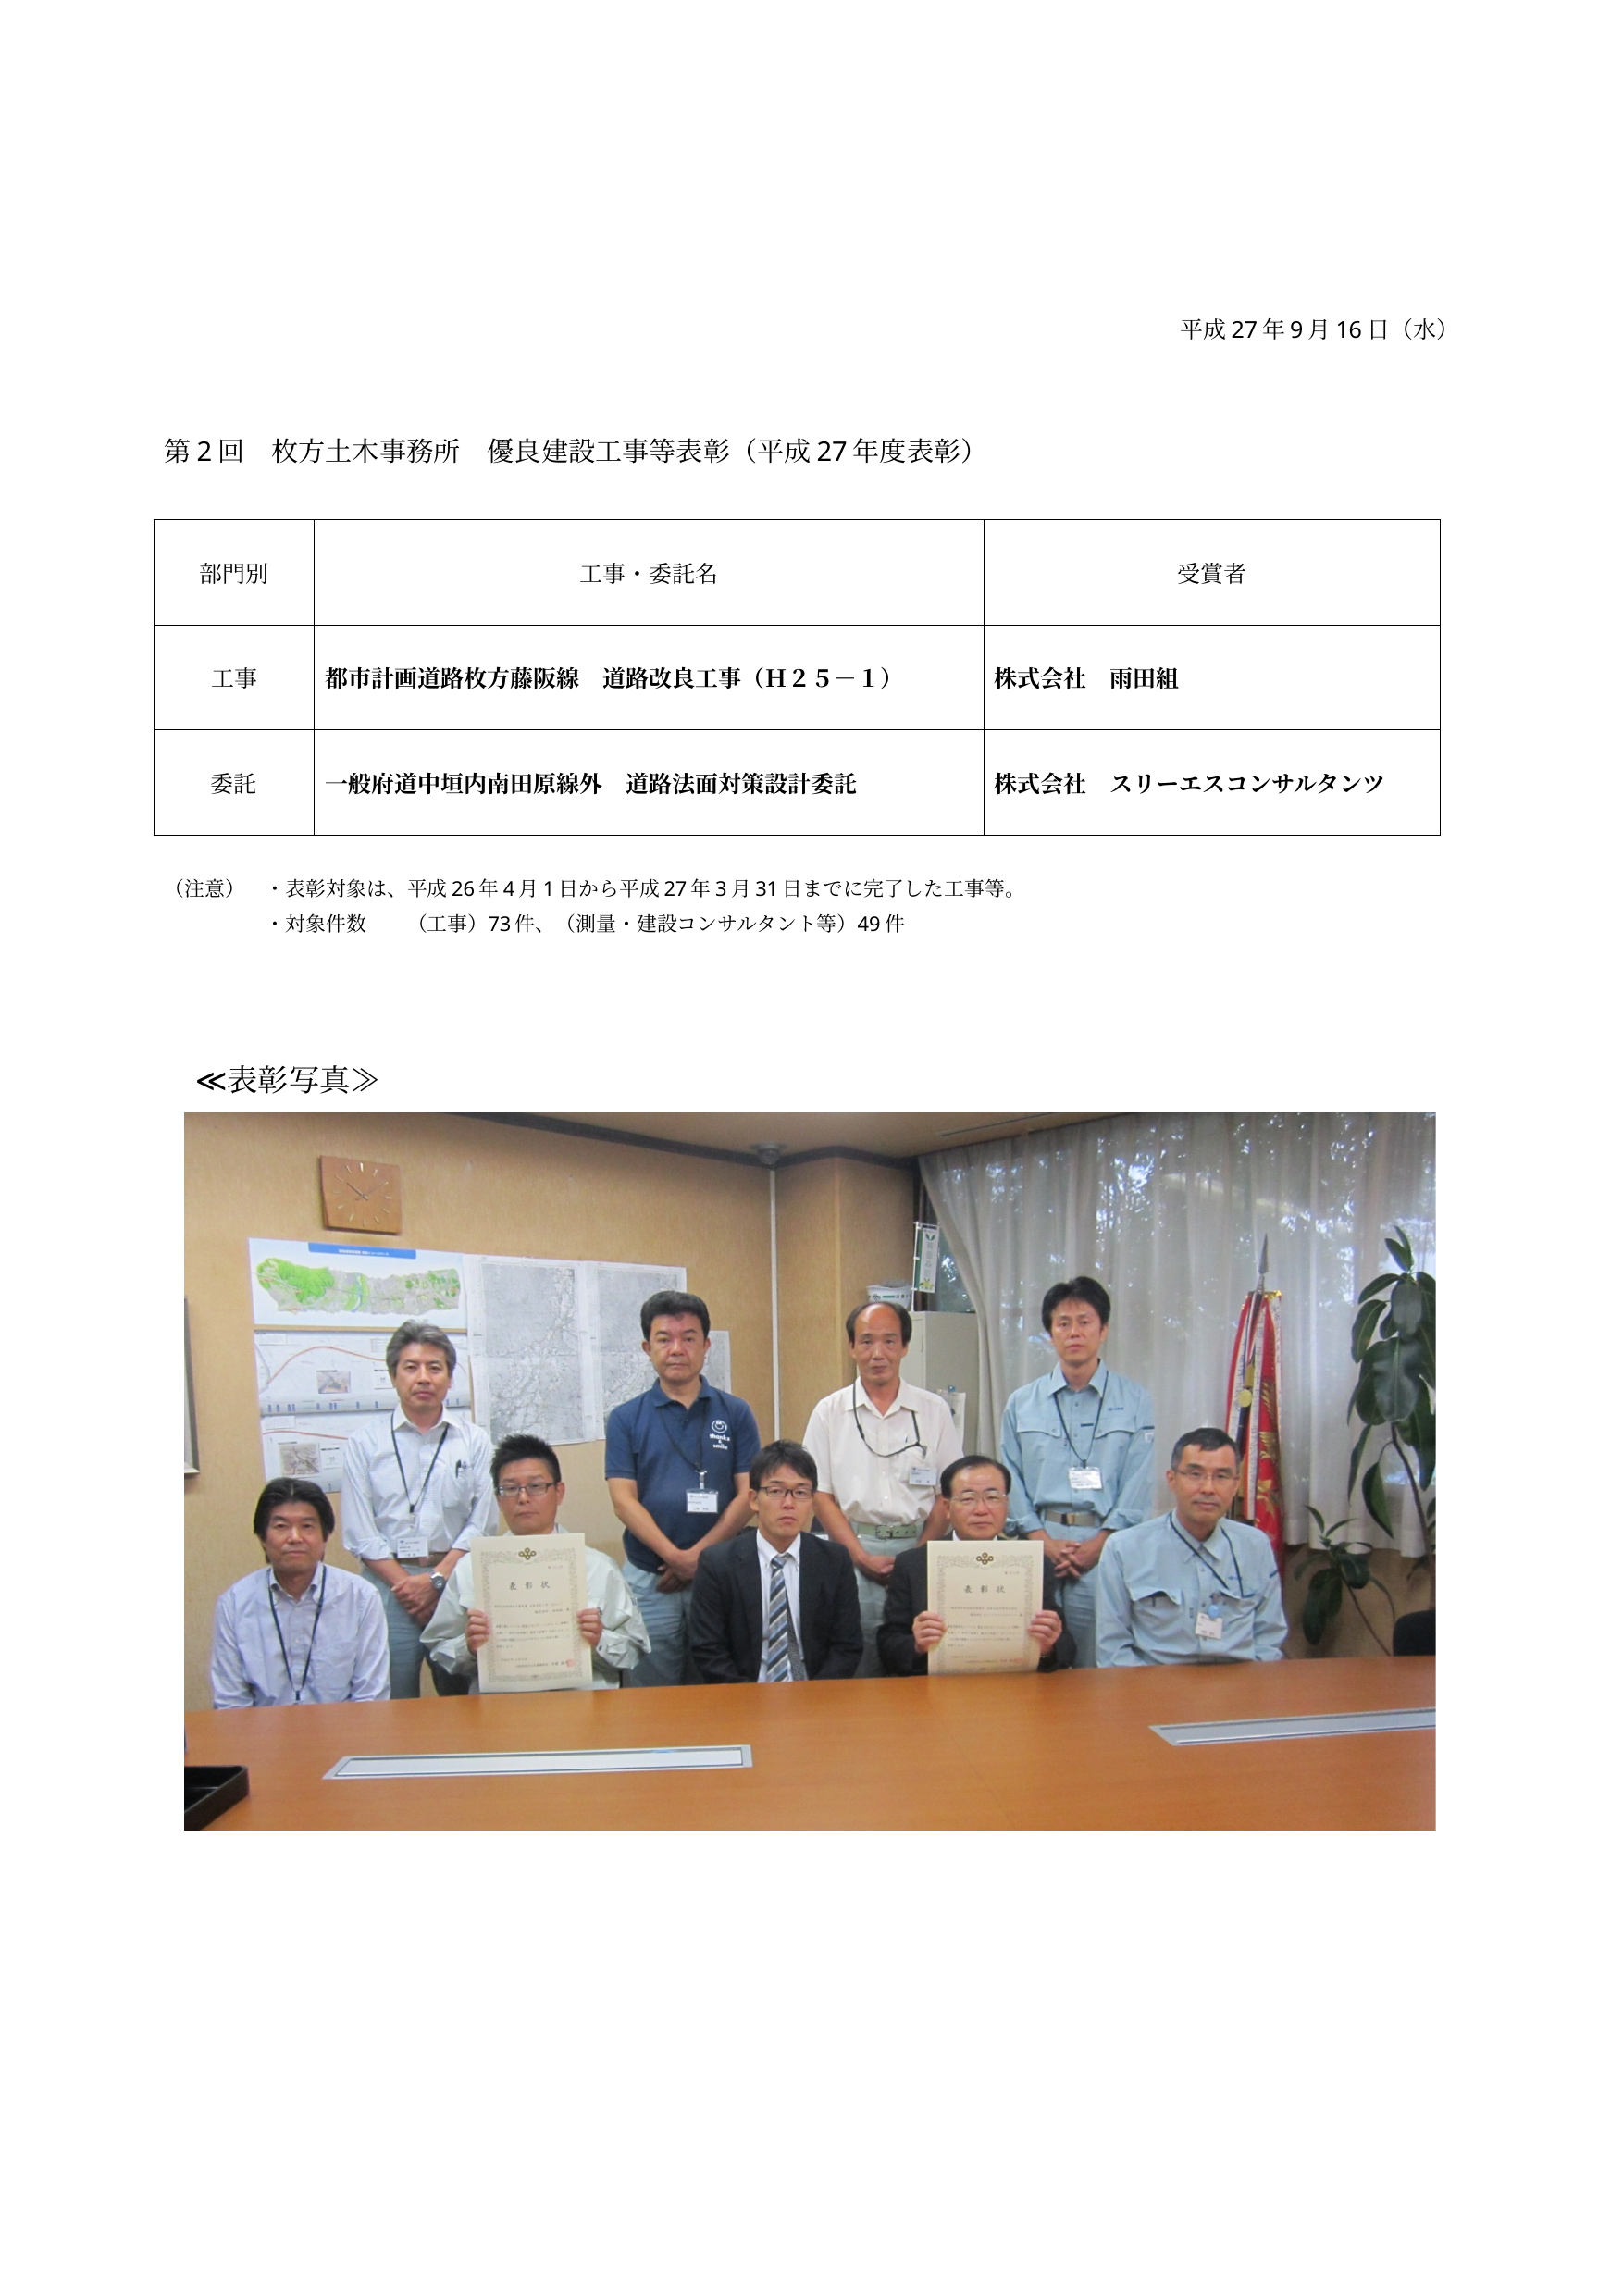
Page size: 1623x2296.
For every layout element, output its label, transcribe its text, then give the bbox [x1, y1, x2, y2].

text ≪表彰写真≫ [164, 1044, 1459, 1113]
table_header 工事・委託名 [315, 520, 984, 625]
table_header 受賞者 [985, 520, 1440, 625]
text ・対象件数 （工事）73件、（測量・建設コンサルタント等）49件 [164, 905, 1459, 939]
text 平成27年9月16日（水） [164, 311, 1459, 346]
table_cell 工事 [155, 626, 314, 729]
table_header 部門別 [155, 520, 314, 625]
picture [184, 1112, 1436, 1831]
table_cell 株式会社 雨田組 [985, 626, 1440, 729]
table_cell 一般府道中垣内南田原線外 道路法面対策設計委託 [315, 730, 984, 835]
table_cell 株式会社 スリーエスコンサルタンツ [985, 730, 1440, 835]
table_cell 委託 [155, 730, 314, 835]
text 第2回 枚方土木事務所 優良建設工事等表彰（平成27年度表彰） [164, 416, 1459, 485]
text （注意） ・表彰対象は、平成26年4月1日から平成27年3月31日までに完了した工事等。 [164, 870, 1459, 905]
table_cell 都市計画道路枚方藤阪線 道路改良工事（Ｈ２５－１） [315, 626, 984, 729]
